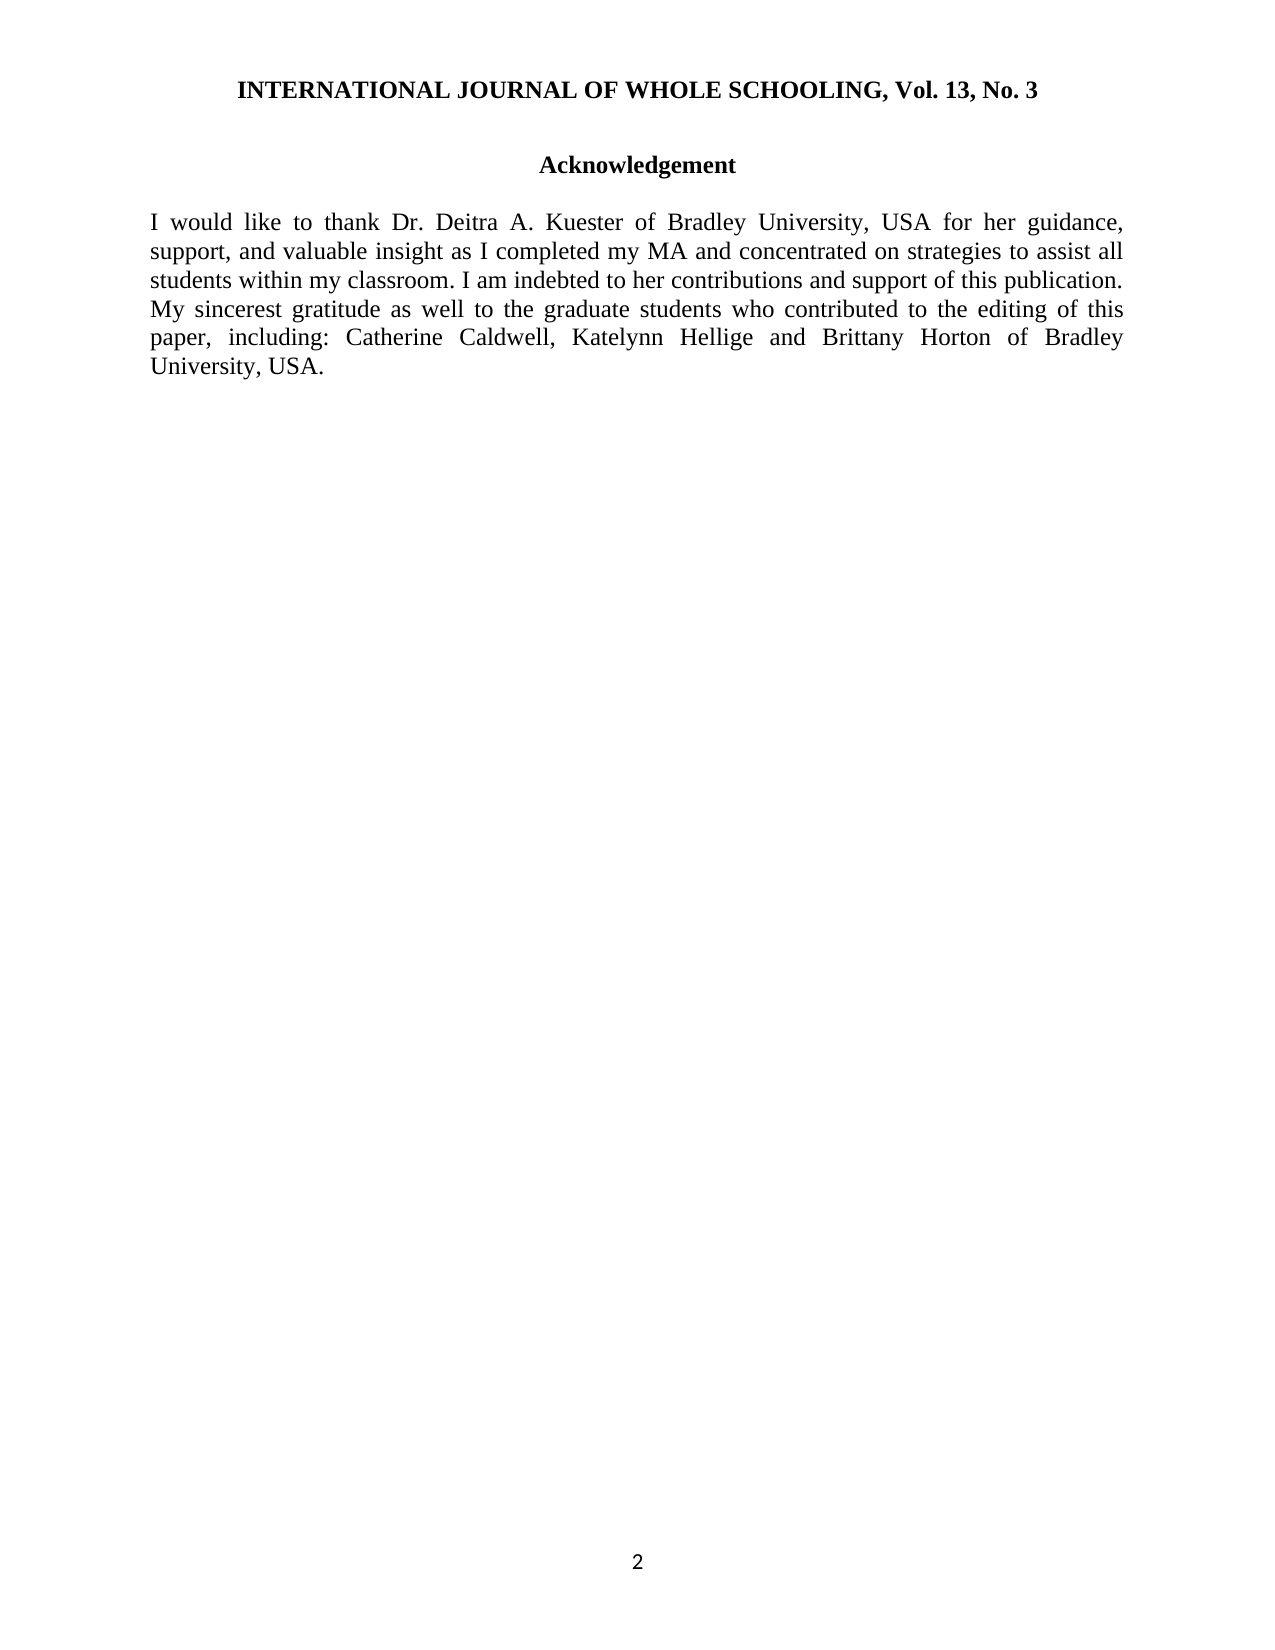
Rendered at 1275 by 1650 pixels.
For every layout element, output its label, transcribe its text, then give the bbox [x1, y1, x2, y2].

text Acknowledgement [150, 150, 1125, 179]
text I would like to thank Dr. Deitra A. Kuester of Bradley University, USA for her guidance, support, and valuable insight as I completed my MA and concentrated on strategies to assist all students within my classroom. I am indebted to her contributions and support of this publication. My sincerest gratitude as well to the graduate students who contributed to the editing of this paper, including: Catherine Caldwell, Katelynn Hellige and Brittany Horton of Bradley University, USA. [150, 207, 1125, 380]
